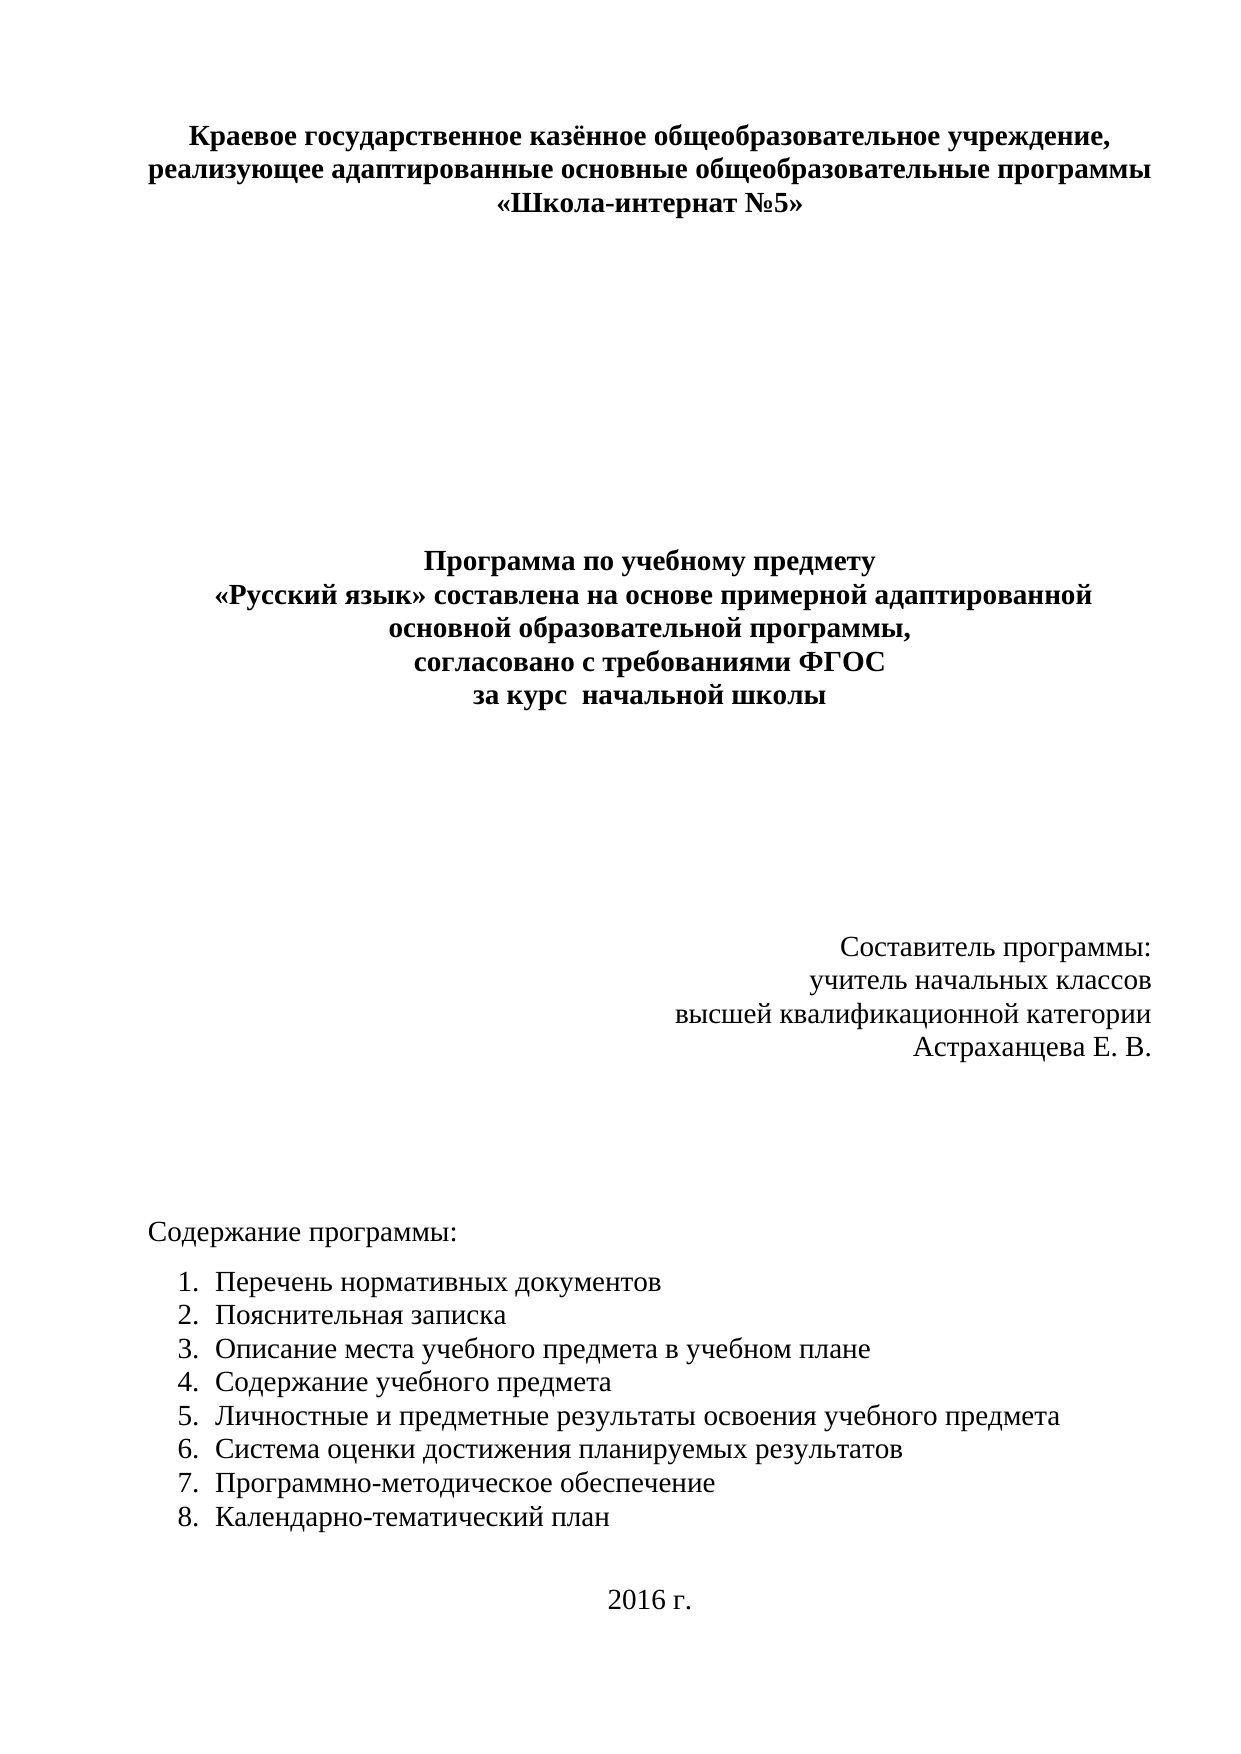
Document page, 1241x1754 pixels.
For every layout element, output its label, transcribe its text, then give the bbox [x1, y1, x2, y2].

text Астраханцева Е. В. [148, 1029, 1152, 1063]
text Программа по учебному предмету [148, 543, 1152, 577]
list Описание места учебного предмета в учебном плане [177, 1331, 1152, 1364]
text 2016 г. [148, 1582, 1152, 1616]
list Календарно-тематический план [177, 1499, 1152, 1532]
list Система оценки достижения планируемых результатов [177, 1432, 1152, 1465]
text учитель начальных классов [148, 962, 1152, 996]
text Составитель программы: [148, 929, 1152, 962]
list Перечень нормативных документов [177, 1264, 1152, 1297]
list Программно-методическое обеспечение [177, 1465, 1152, 1499]
list Личностные и предметные результаты освоения учебного предмета [177, 1398, 1152, 1432]
list Содержание учебного предмета [177, 1364, 1152, 1398]
text Краевое государственное казённое общеобразовательное учреждение, реализующее адаптированные основные общеобразовательные программы «Школа-интернат №5» [148, 118, 1152, 219]
list Пояснительная записка [177, 1297, 1152, 1331]
text Содержание программы: [148, 1214, 1152, 1247]
text высшей квалификационной категории [148, 996, 1152, 1029]
text согласовано с требованиями ФГОС [148, 644, 1152, 677]
text «Русский язык» составлена на основе примерной адаптированной основной образовательной программы, [148, 577, 1152, 644]
text за курс начальной школы [148, 677, 1152, 711]
